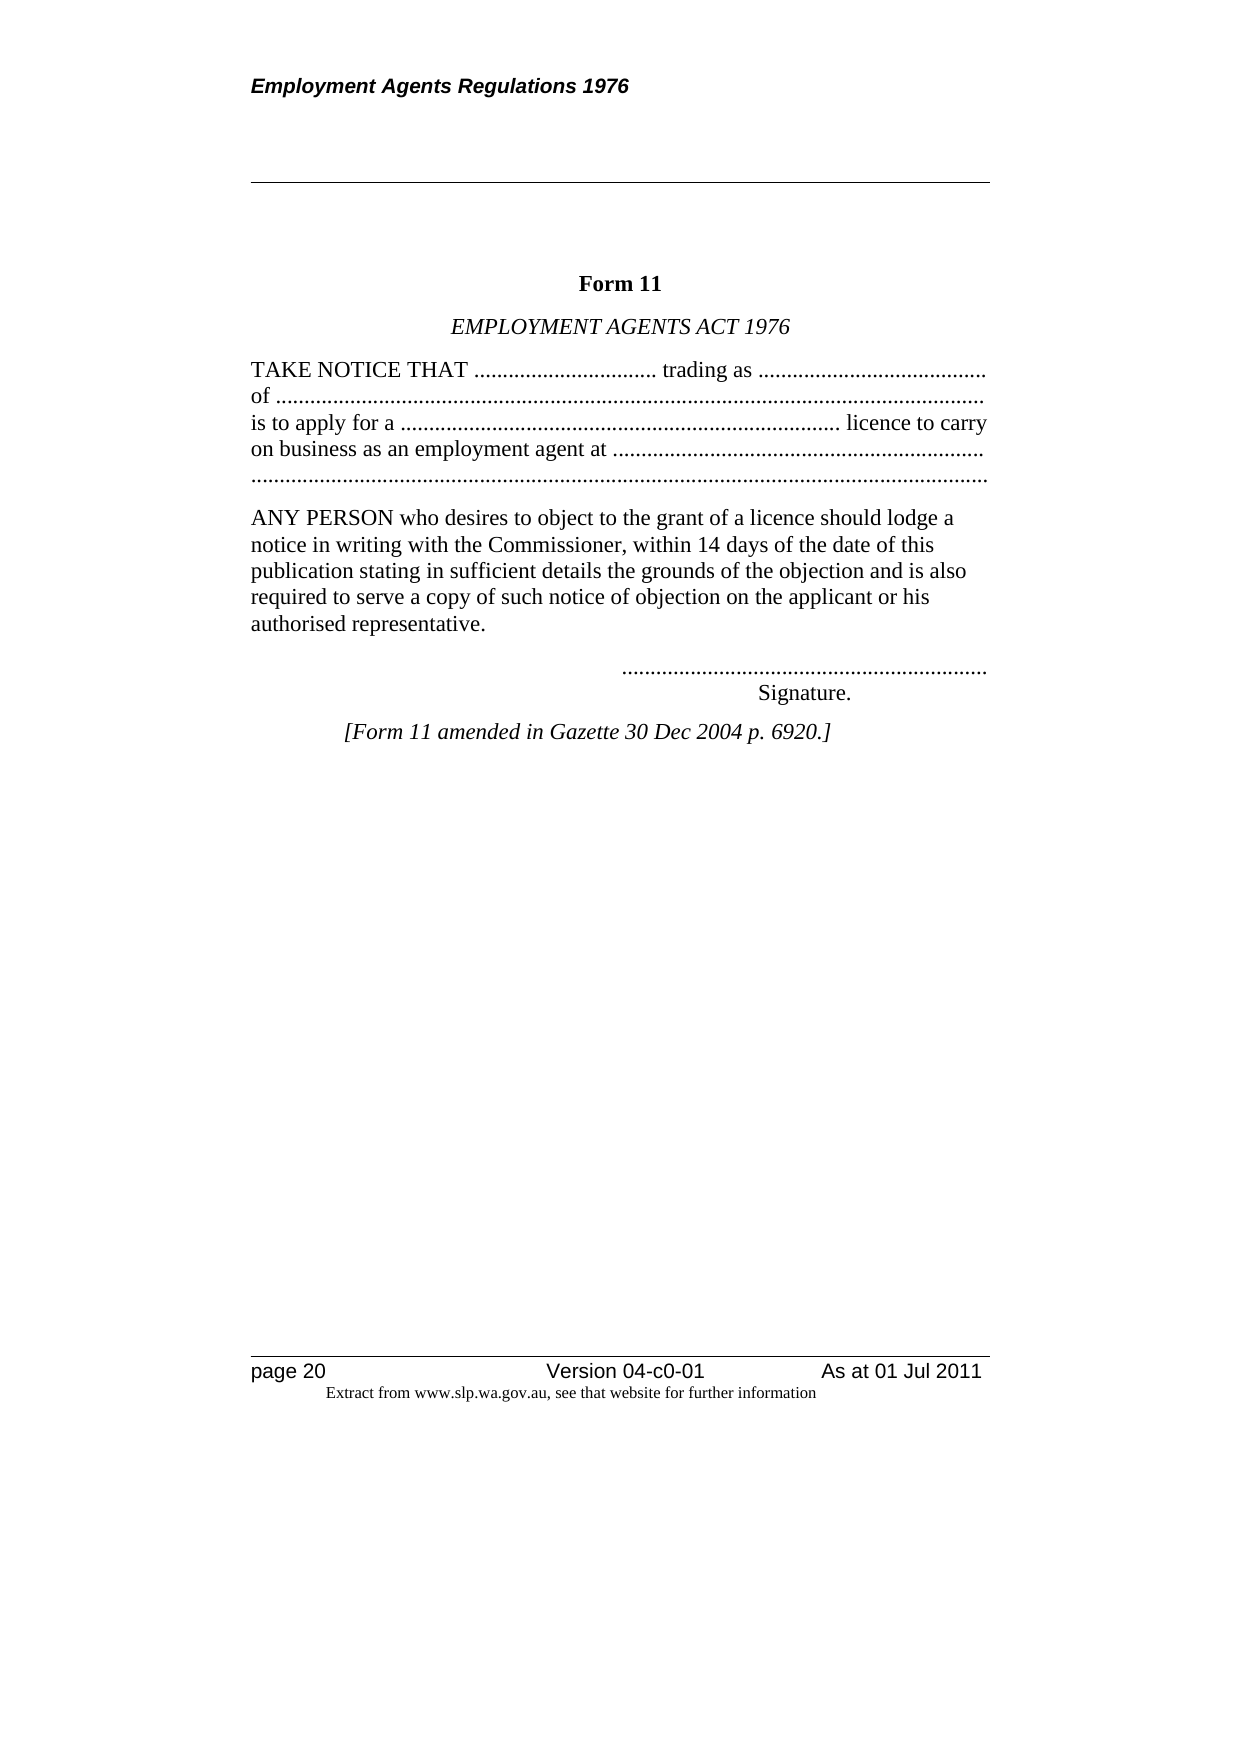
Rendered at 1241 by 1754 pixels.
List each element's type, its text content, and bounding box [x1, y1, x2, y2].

text [Form 11 amended in Gazette 30 Dec 2004 p. 6920.] [251, 718, 990, 744]
text TAKE NOTICE THAT ................................ trading as ........................................ of ............................................................................................................................ is to apply for a ............................................................................. licence to carry on business as an employment agent at ................................................................. ................................................................................................................................. [251, 356, 990, 488]
subtitle Form 11 [251, 270, 990, 296]
subtitle EMPLOYMENT AGENTS ACT 1976 [251, 313, 990, 339]
text ................................................................ Signature. [620, 653, 990, 705]
text ANY PERSON who desires to object to the grant of a licence should lodge a notice in writing with the Commissioner, within 14 days of the date of this publication stating in sufficient details the grounds of the objection and is also required to serve a copy of such notice of objection on the applicant or his authorised representative. [251, 504, 990, 636]
